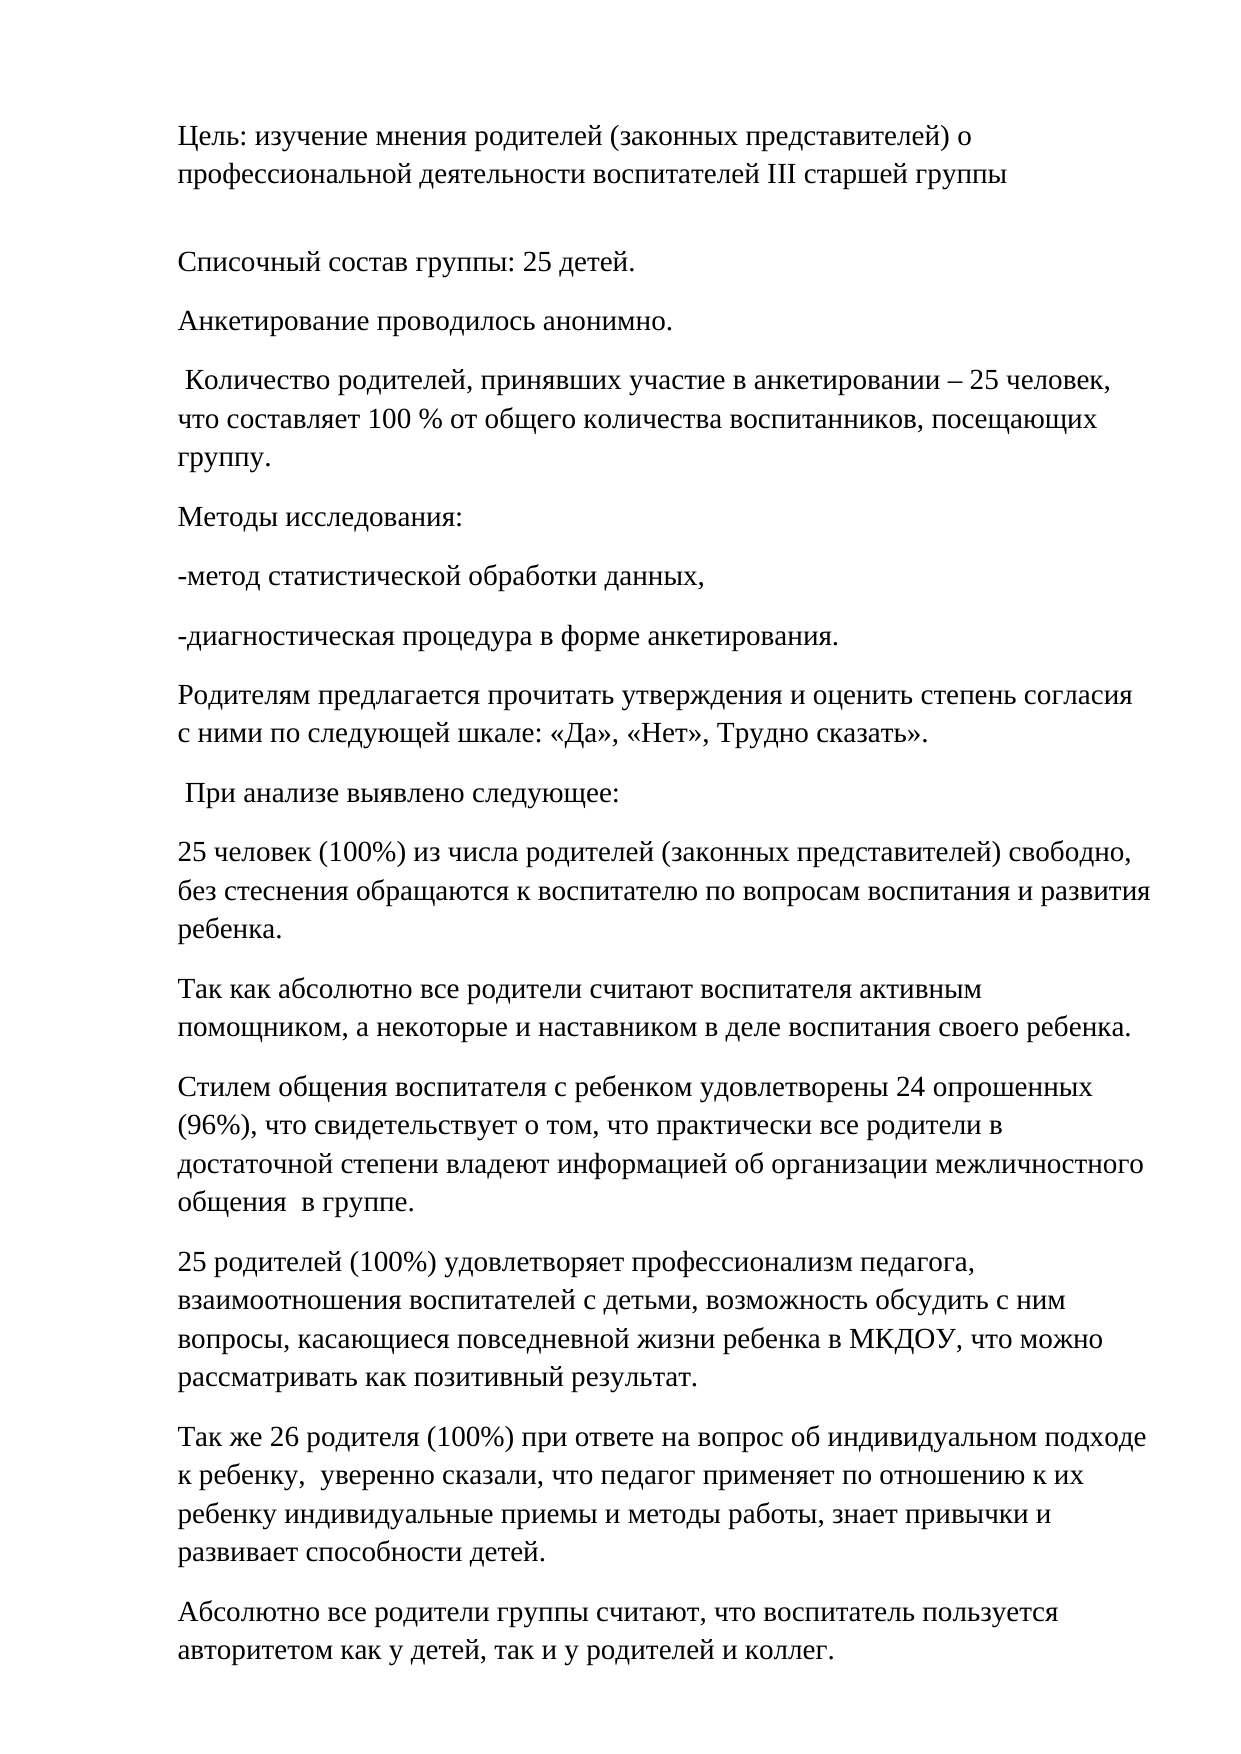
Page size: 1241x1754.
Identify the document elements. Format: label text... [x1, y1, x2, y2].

text Так же 26 родителя (100%) при ответе на вопрос об индивидуальном подходе к ребенку, уверенно сказали, что педагог применяет по отношению к их ребенку индивидуальные приемы и методы работы, знает привычки и развивает способности детей. [177, 1419, 1152, 1568]
text 25 человек (100%) из числа родителей (законных представителей) свободно, без стеснения обращаются к воспитателю по вопросам воспитания и развития ребенка. [177, 834, 1152, 945]
text Родителям предлагается прочитать утверждения и оценить степень согласия с ними по следующей шкале: «Да», «Нет», Трудно сказать». [177, 677, 1152, 749]
text Списочный состав группы: 25 детей. [177, 244, 1152, 277]
text Анкетирование проводилось анонимно. [177, 303, 1152, 337]
text Количество родителей, принявших участие в анкетировании – 25 человек, что составляет 100 % от общего количества воспитанников, посещающих группу. [177, 362, 1152, 473]
text Абсолютно все родители группы считают, что воспитатель пользуется авторитетом как у детей, так и у родителей и коллег. [177, 1594, 1152, 1666]
text 25 родителей (100%) удовлетворяет профессионализм педагога, взаимоотношения воспитателей с детьми, возможность обсудить с ним вопросы, касающиеся повседневной жизни ребенка в МКДОУ, что можно рассматривать как позитивный результат. [177, 1244, 1152, 1393]
text Методы исследования: [177, 499, 1152, 532]
text Цель: изучение мнения родителей (законных представителей) о профессиональной деятельности воспитателей III старшей группы [177, 118, 1152, 190]
text -диагностическая процедура в форме анкетирования. [177, 618, 1152, 651]
text Так как абсолютно все родители считают воспитателя активным помощником, а некоторые и наставником в деле воспитания своего ребенка. [177, 971, 1152, 1043]
text -метод статистической обработки данных, [177, 558, 1152, 592]
text При анализе выявлено следующее: [177, 775, 1152, 808]
text Стилем общения воспитателя с ребенком удовлетворены 24 опрошенных (96%), что свидетельствует о том, что практически все родители в достаточной степени владеют информацией об организации межличностного общения в группе. [177, 1069, 1152, 1218]
